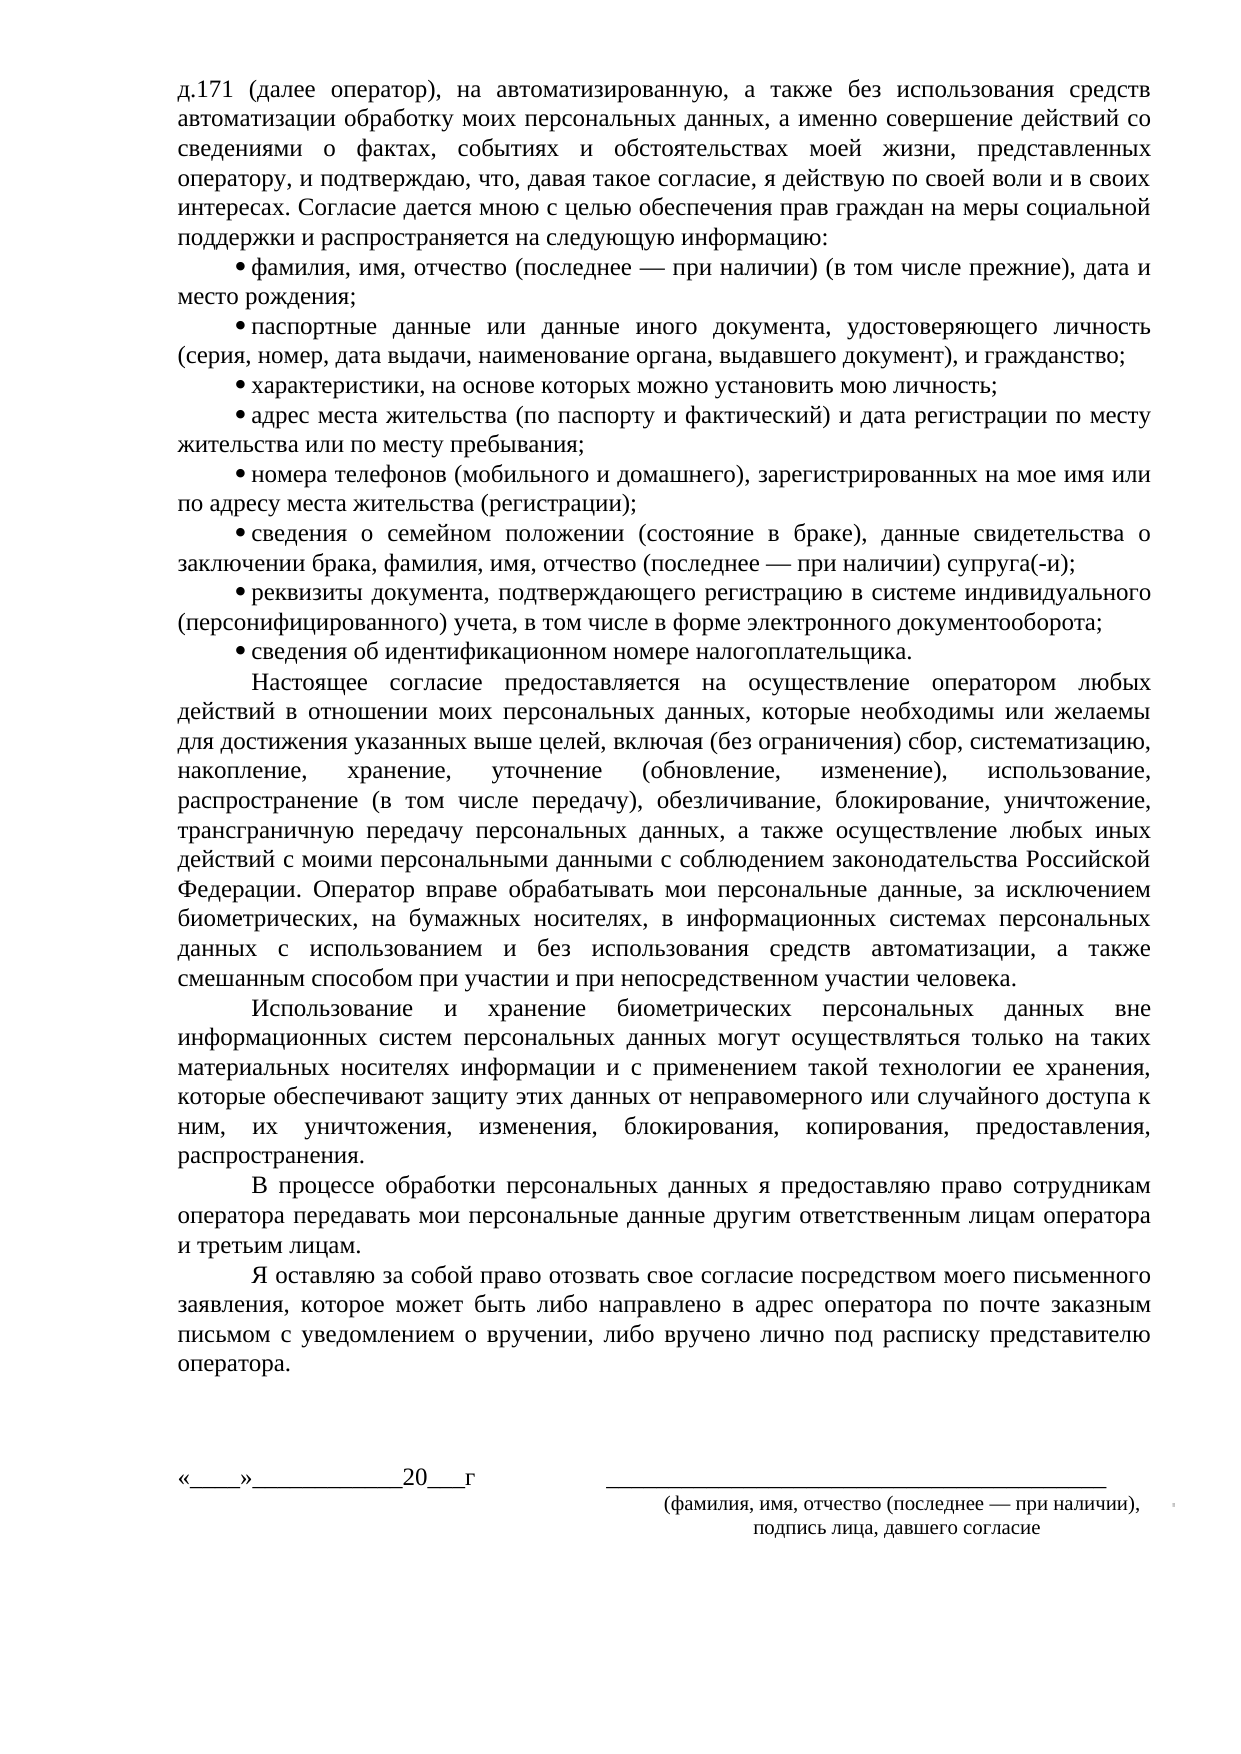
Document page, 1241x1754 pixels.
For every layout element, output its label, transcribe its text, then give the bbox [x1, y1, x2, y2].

text Настоящее согласие предоставляется на осуществление оператором любых действий в отношении моих персональных данных, которые необходимы или желаемы для достижения указанных выше целей, включая (без ограничения) сбор, систематизацию, накопление, хранение, уточнение (обновление, изменение), использование, распространение (в том числе передачу), обезличивание, блокирование, уничтожение, трансграничную передачу персональных данных, а также осуществление любых иных действий с моими персональными данными с соблюдением законодательства Российской Федерации. Оператор вправе обрабатывать мои персональные данные, за исключением биометрических, на бумажных носителях, в информационных системах персональных данных с использованием и без использования средств автоматизации, а также смешанным способом при участии и при непосредственном участии человека. [177, 667, 1152, 991]
list адрес места жительства (по паспорту и фактический) и дата регистрации по месту жительства или по месту пребывания; [177, 400, 1152, 458]
text В процессе обработки персональных данных я предоставляю право сотрудникам оператора передавать мои персональные данные другим ответственным лицам оператора и третьим лицам. [177, 1171, 1152, 1258]
list фамилия, имя, отчество (последнее — при наличии) (в том числе прежние), дата и место рождения; [177, 252, 1152, 310]
list характеристики, на основе которых можно установить мою личность; [177, 370, 1152, 399]
text Использование и хранение биометрических персональных данных вне информационных систем персональных данных могут осуществляться только на таких материальных носителях информации и с применением такой технологии ее хранения, которые обеспечивают защиту этих данных от неправомерного или случайного доступа к ним, их уничтожения, изменения, блокирования, копирования, предоставления, распространения. [177, 993, 1152, 1169]
list сведения об идентификационном номере налогоплательщика. [177, 636, 1152, 665]
text подпись лица, давшего согласие [177, 1515, 1152, 1539]
list сведения о семейном положении (состояние в браке), данные свидетельства о заключении брака, фамилия, имя, отчество (последнее — при наличии) супруга(-и); [177, 518, 1152, 576]
list реквизиты документа, подтверждающего регистрацию в системе индивидуального (персонифицированного) учета, в том числе в форме электронного документооборота; [177, 577, 1152, 636]
list паспортные данные или данные иного документа, удостоверяющего личность (серия, номер, дата выдачи, наименование органа, выдавшего документ), и гражданство; [177, 311, 1152, 369]
text (фамилия, имя, отчество (последнее — при наличии), [177, 1491, 1152, 1515]
text «____»____________20___г ________________________________________ [177, 1462, 1152, 1491]
list номера телефонов (мобильного и домашнего), зарегистрированных на мое имя или по адресу места жительства (регистрации); [177, 459, 1152, 517]
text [177, 74, 1152, 251]
text Я оставляю за собой право отозвать свое согласие посредством моего письменного заявления, которое может быть либо направлено в адрес оператора по почте заказным письмом с уведомлением о вручении, либо вручено лично под расписку представителю оператора. [177, 1260, 1152, 1377]
